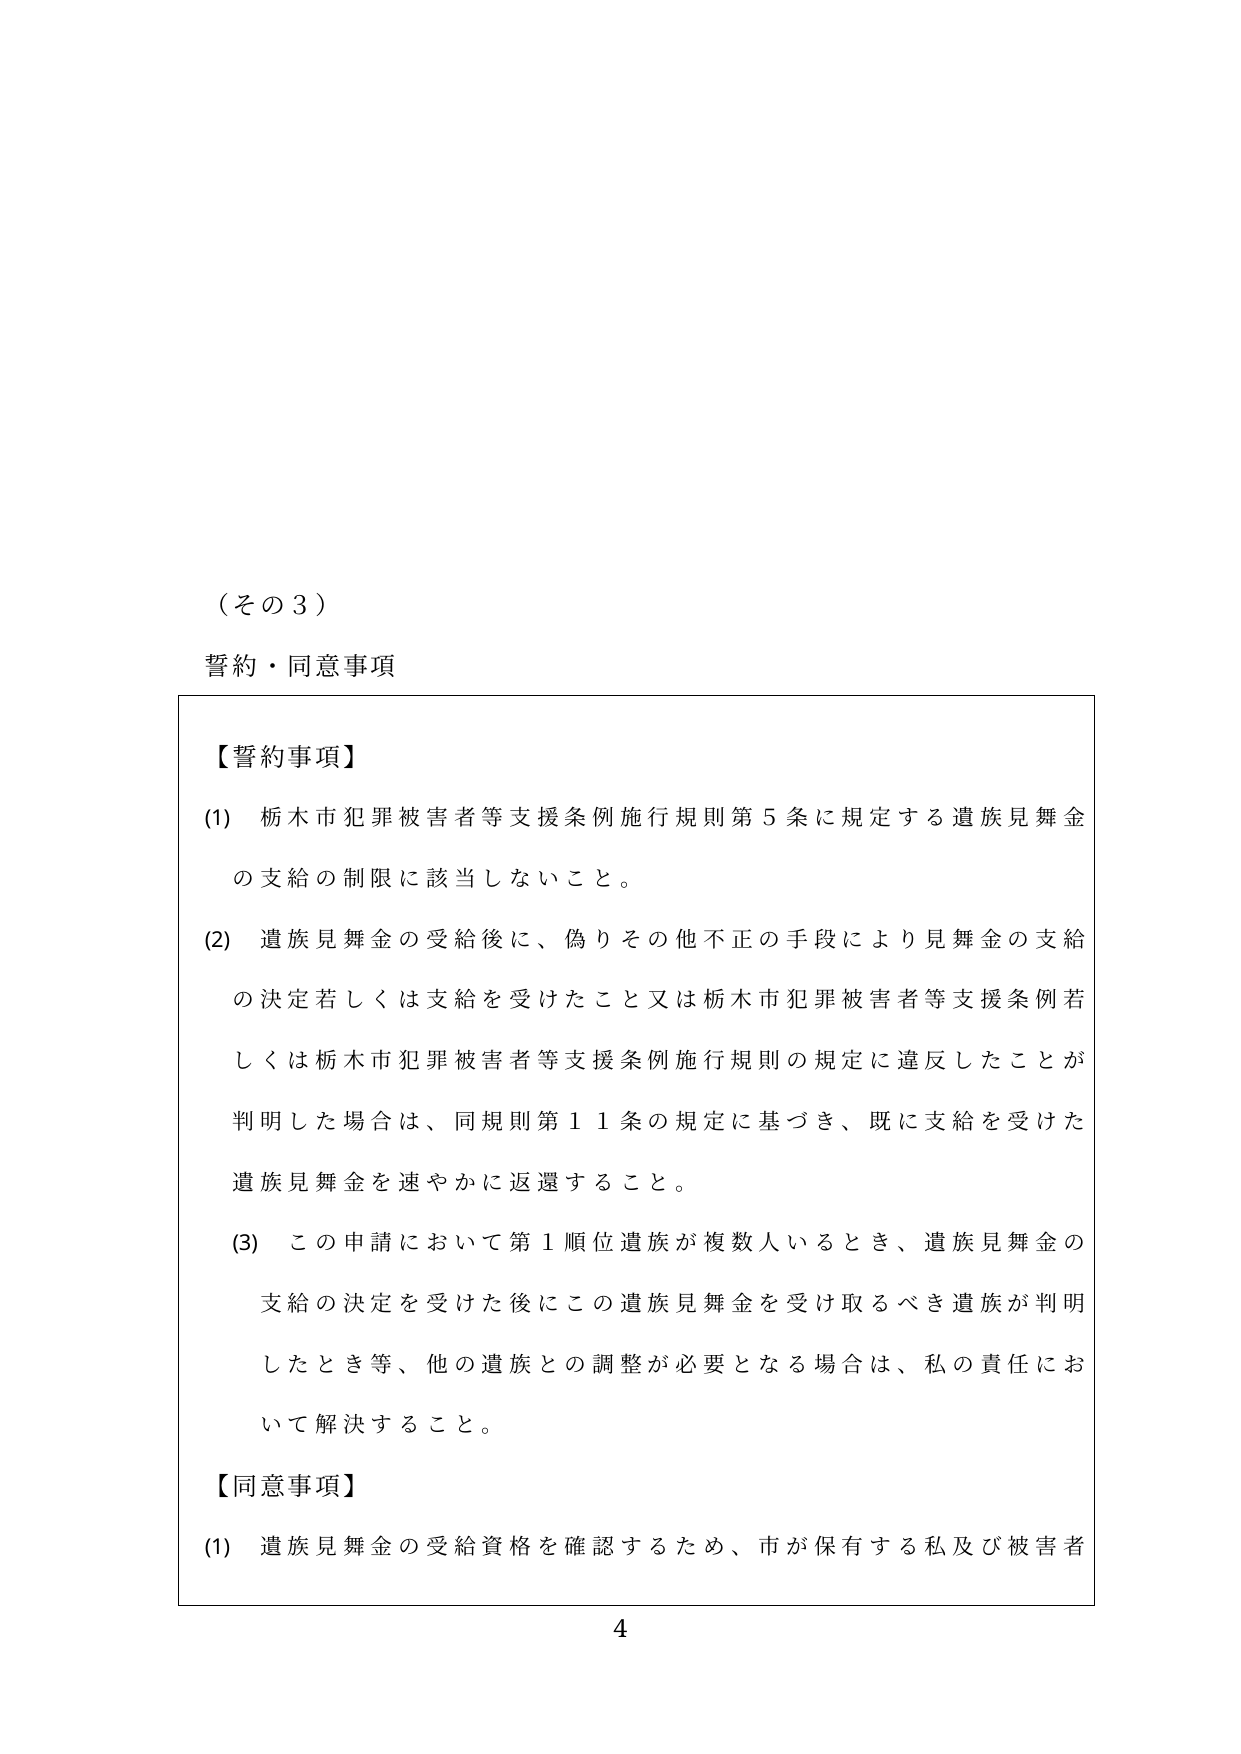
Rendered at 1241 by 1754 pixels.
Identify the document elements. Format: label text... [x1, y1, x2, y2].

text 誓約・同意事項 [149, 634, 1091, 695]
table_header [179, 696, 1094, 1605]
text （その３） [149, 573, 1091, 634]
